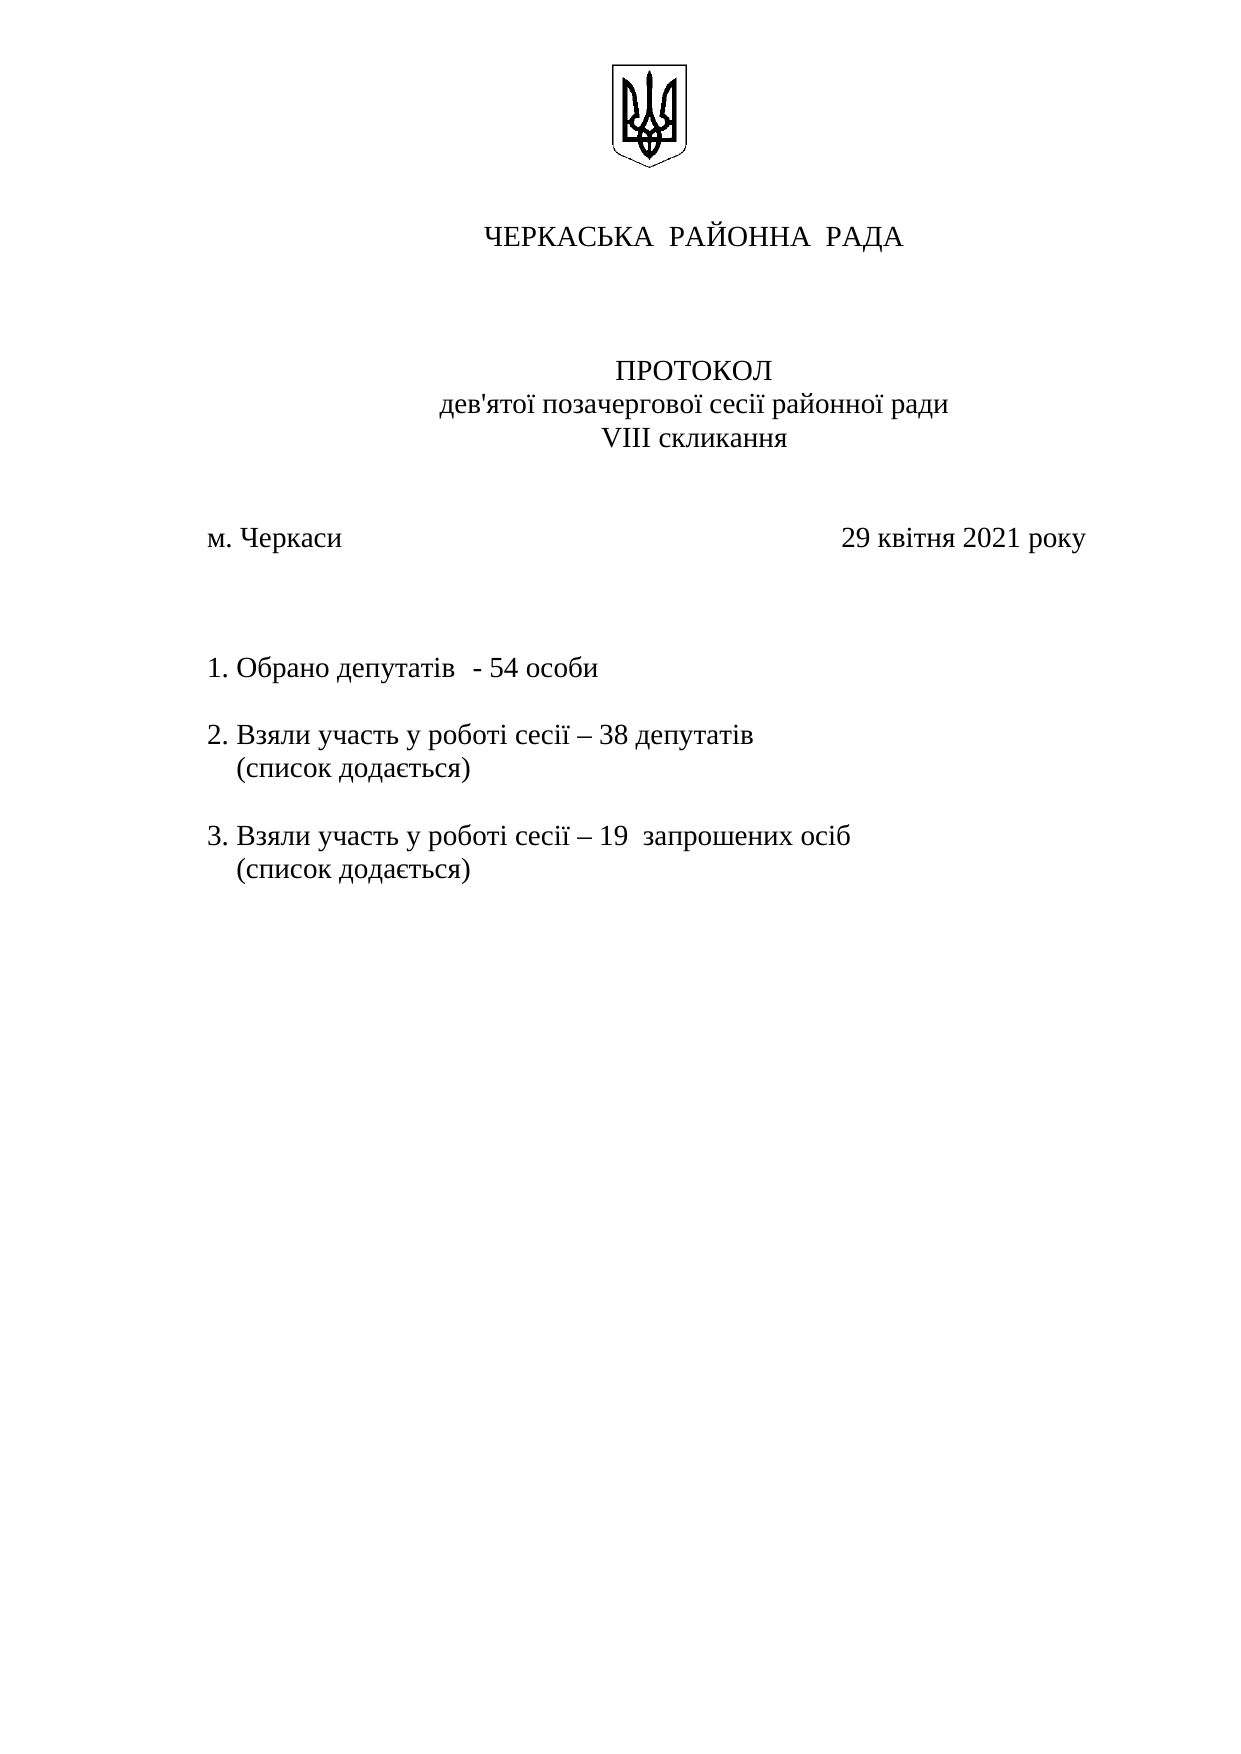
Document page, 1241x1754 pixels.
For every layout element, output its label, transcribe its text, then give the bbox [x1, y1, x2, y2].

picture [609, 62, 690, 171]
text дев'ятої позачергової сесії районної ради [177, 386, 1181, 420]
text (список додається) [177, 751, 1181, 784]
text 2. Взяли участь у роботі сесії – 38 депутатів [177, 717, 1181, 751]
text 1. Обрано депутатів - 54 особи [177, 650, 1181, 683]
text (список додається) [177, 851, 1181, 885]
text 3. Взяли участь у роботі сесії – 19 запрошених осіб [177, 818, 1181, 851]
text VІІІ скликання [177, 420, 1181, 453]
text ЧЕРКАСЬКА РАЙОННА РАДА [177, 219, 1181, 252]
text м. Черкаси 29 квітня 2021 року [177, 521, 1181, 554]
text ПРОТОКОЛ [177, 353, 1181, 386]
